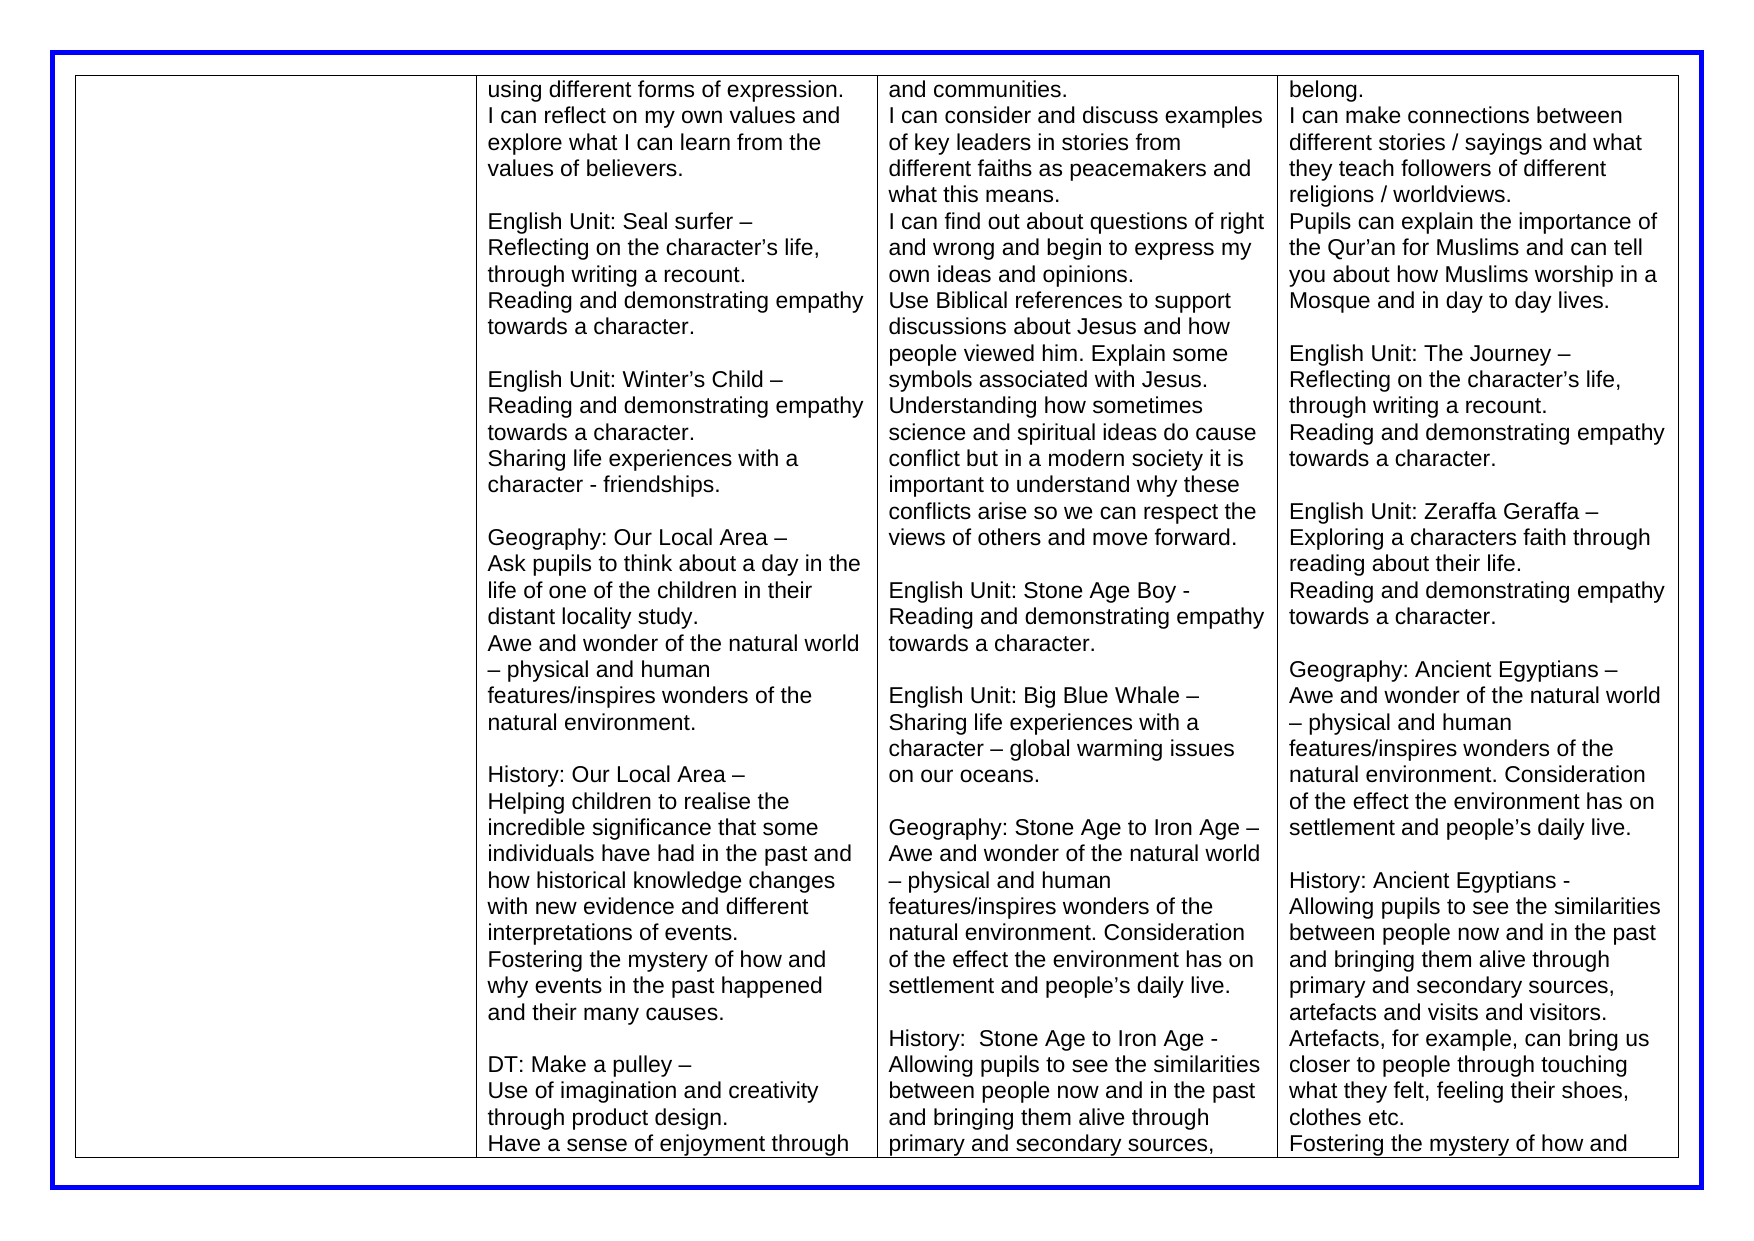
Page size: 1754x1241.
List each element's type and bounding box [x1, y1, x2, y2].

table_cell [1278, 76, 1678, 1157]
table_cell [477, 76, 877, 1157]
table_cell [878, 76, 1277, 1157]
table_cell [76, 76, 476, 1157]
